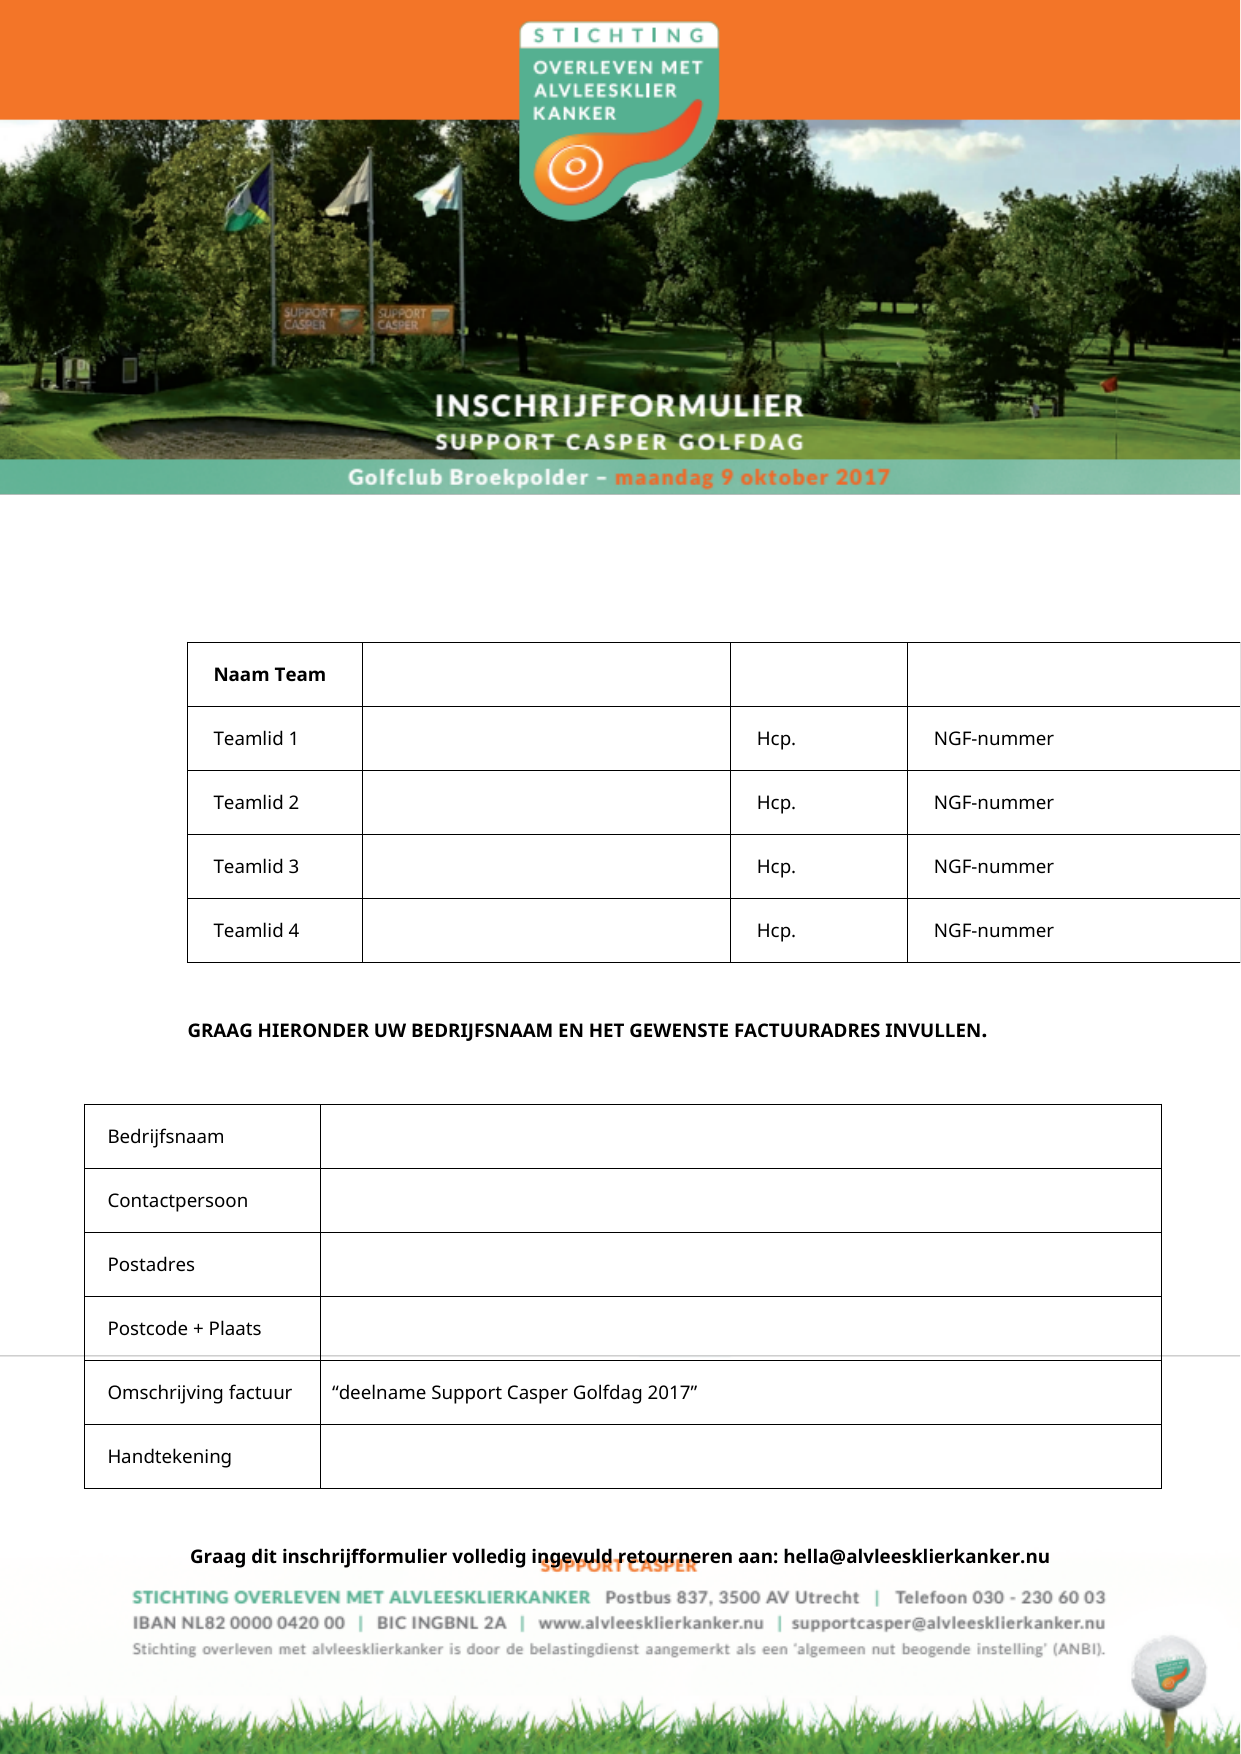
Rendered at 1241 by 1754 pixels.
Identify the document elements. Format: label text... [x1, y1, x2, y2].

table_cell Hcp. [731, 771, 907, 834]
table_header [363, 643, 730, 706]
table_header [908, 643, 1240, 706]
table_cell [321, 1233, 1161, 1296]
table_cell Omschrijving factuur [85, 1361, 320, 1424]
table_header Bedrijfsnaam [85, 1105, 320, 1167]
table_header [731, 643, 907, 706]
table_cell [363, 899, 730, 962]
table_cell Teamlid 3 [188, 835, 362, 898]
table_header [321, 1105, 1161, 1167]
text Graag dit inschrijfformulier volledig ingevuld retourneren aan: hella@alvleesklierkanker.nu [187, 1543, 1053, 1569]
table_cell [363, 771, 730, 834]
table_cell Postcode + Plaats [85, 1297, 320, 1360]
table_cell “deelname Support Casper Golfdag 2017” [321, 1361, 1161, 1424]
table_cell Teamlid 1 [188, 707, 362, 770]
table_cell Hcp. [731, 899, 907, 962]
table_cell NGF-nummer [908, 707, 1240, 770]
table_cell Hcp. [731, 707, 907, 770]
table_cell Teamlid 2 [188, 771, 362, 834]
table_cell [363, 707, 730, 770]
table_cell Postadres [85, 1233, 320, 1296]
table_cell NGF-nummer [908, 899, 1240, 962]
table_cell Hcp. [731, 835, 907, 898]
table_cell Handtekening [85, 1425, 320, 1488]
table_cell [321, 1297, 1161, 1360]
table_cell [321, 1169, 1161, 1232]
table_cell NGF-nummer [908, 835, 1240, 898]
table_cell Teamlid 4 [188, 899, 362, 962]
table_header Naam Team [188, 643, 362, 706]
table_cell Contactpersoon [85, 1169, 320, 1232]
text GRAAG HIERONDER UW BEDRIJFSNAAM EN HET GEWENSTE FACTUURADRES INVULLEN. [187, 1014, 1053, 1044]
table_cell [321, 1425, 1161, 1488]
table_cell [363, 835, 730, 898]
table_cell NGF-nummer [908, 771, 1240, 834]
